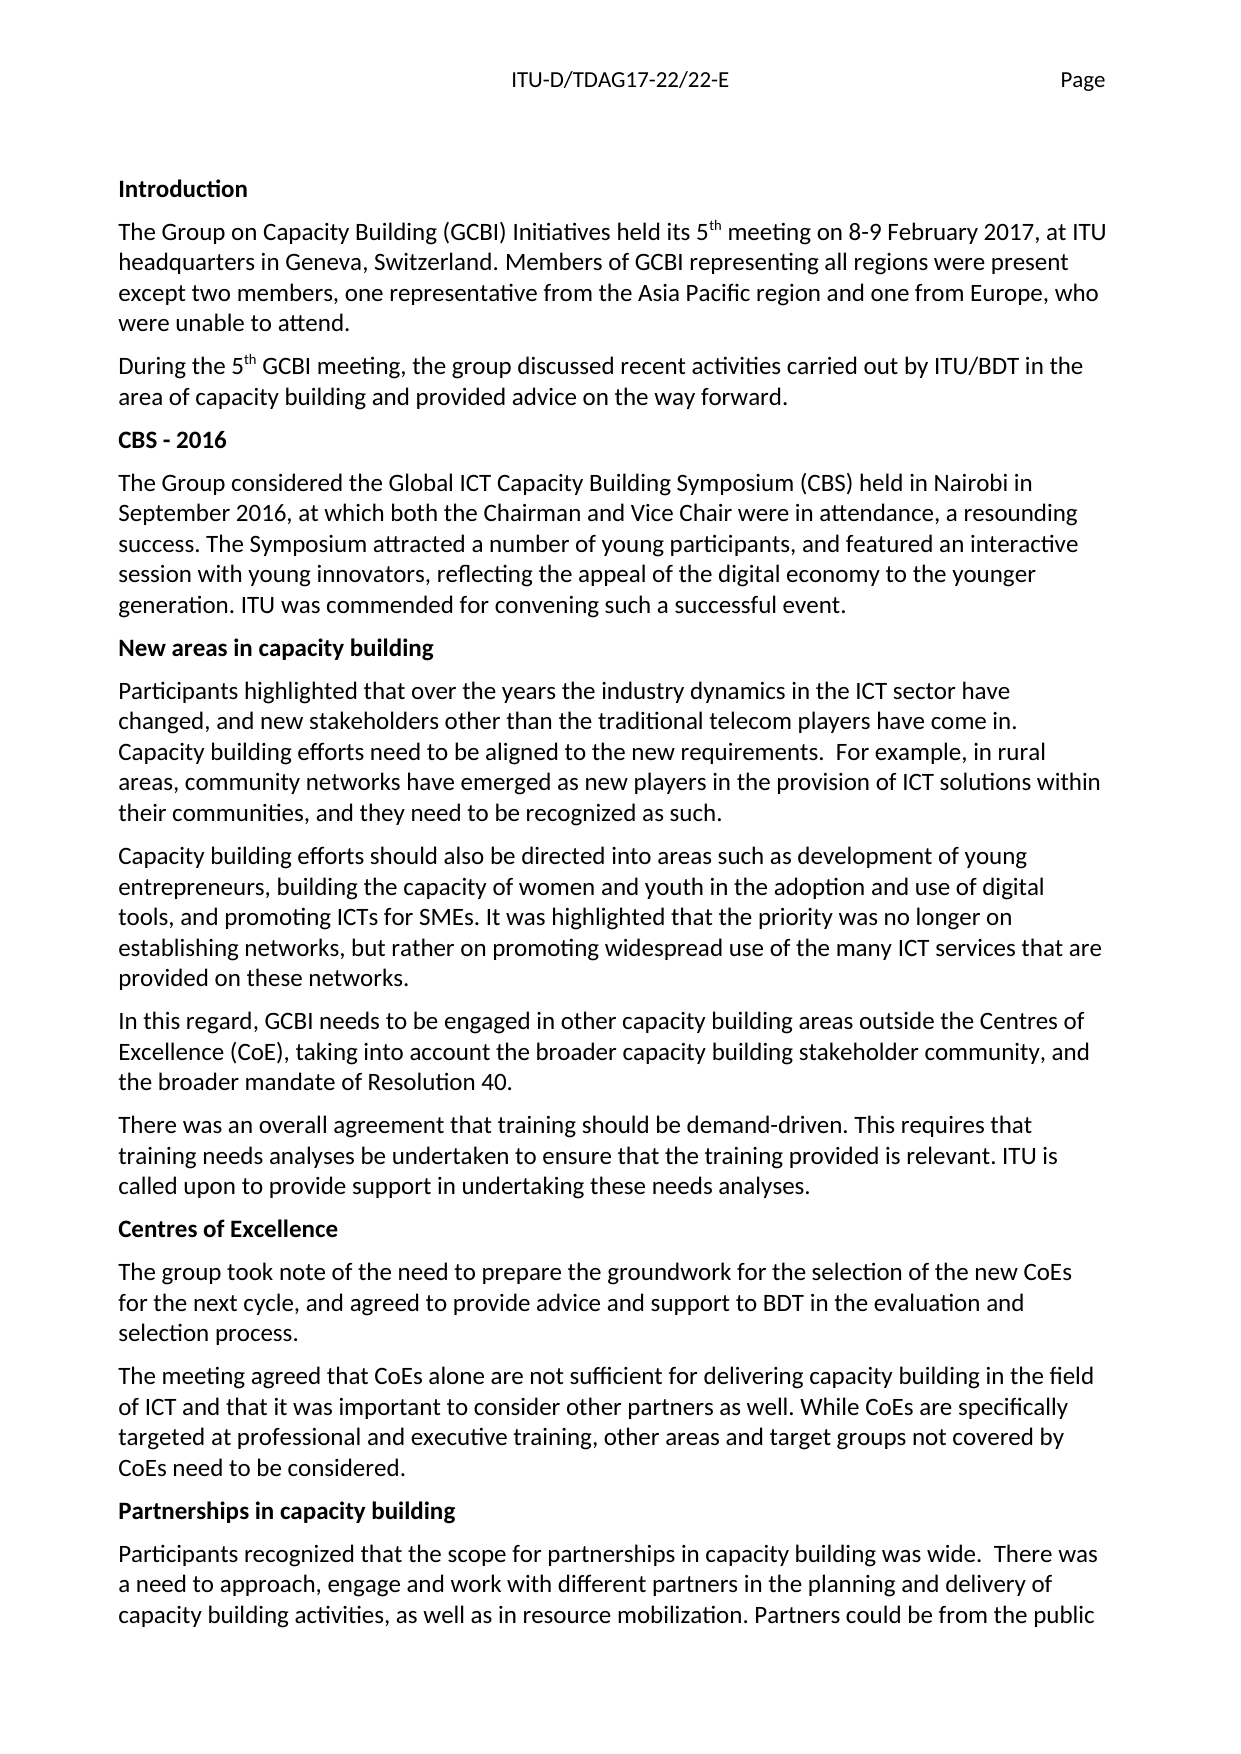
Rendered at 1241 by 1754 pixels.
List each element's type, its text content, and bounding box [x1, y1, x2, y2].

text In this regard, GCBI needs to be engaged in other capacity building areas outside the Centres of Excellence (CoE), taking into account the broader capacity building stakeholder community, and the broader mandate of Resolution 40. [118, 1005, 1107, 1097]
text During the 5th GCBI meeting, the group discussed recent activities carried out by ITU/BDT in the area of capacity building and provided advice on the way forward. [118, 350, 1107, 411]
text Capacity building efforts should also be directed into areas such as development of young entrepreneurs, building the capacity of women and youth in the adoption and use of digital tools, and promoting ICTs for SMEs. It was highlighted that the priority was no longer on establishing networks, but rather on promoting widespread use of the many ICT services that are provided on these networks. [118, 840, 1107, 993]
text Participants highlighted that over the years the industry dynamics in the ICT sector have changed, and new stakeholders other than the traditional telecom players have come in. Capacity building efforts need to be aligned to the new requirements. For example, in rural areas, community networks have emerged as new players in the provision of ICT solutions within their communities, and they need to be recognized as such. [118, 675, 1107, 828]
text The Group considered the Global ICT Capacity Building Symposium (CBS) held in Nairobi in September 2016, at which both the Chairman and Vice Chair were in attendance, a resounding success. The Symposium attracted a number of young participants, and featured an interactive session with young innovators, reflecting the appeal of the digital economy to the younger generation. ITU was commended for convening such a successful event. [118, 467, 1107, 619]
text There was an overall agreement that training should be demand-driven. This requires that training needs analyses be undertaken to ensure that the training provided is relevant. ITU is called upon to provide support in undertaking these needs analyses. [118, 1109, 1107, 1201]
text Introduction [118, 173, 1107, 203]
text New areas in capacity building [118, 632, 1107, 662]
text The Group on Capacity Building (GCBI) Initiatives held its 5th meeting on 8-9 February 2017, at ITU headquarters in Geneva, Switzerland. Members of GCBI representing all regions were present except two members, one representative from the Asia Pacific region and one from Europe, who were unable to attend. [118, 216, 1107, 338]
text The meeting agreed that CoEs alone are not sufficient for delivering capacity building in the field of ICT and that it was important to consider other partners as well. While CoEs are specifically targeted at professional and executive training, other areas and target groups not covered by CoEs need to be considered. [118, 1360, 1107, 1482]
text Centres of Excellence [118, 1213, 1107, 1244]
text The group took note of the need to prepare the groundwork for the selection of the new CoEs for the next cycle, and agreed to provide advice and support to BDT in the evaluation and selection process. [118, 1256, 1107, 1348]
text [118, 1538, 1107, 1629]
text Partnerships in capacity building [118, 1495, 1107, 1526]
text CBS - 2016 [118, 424, 1107, 454]
